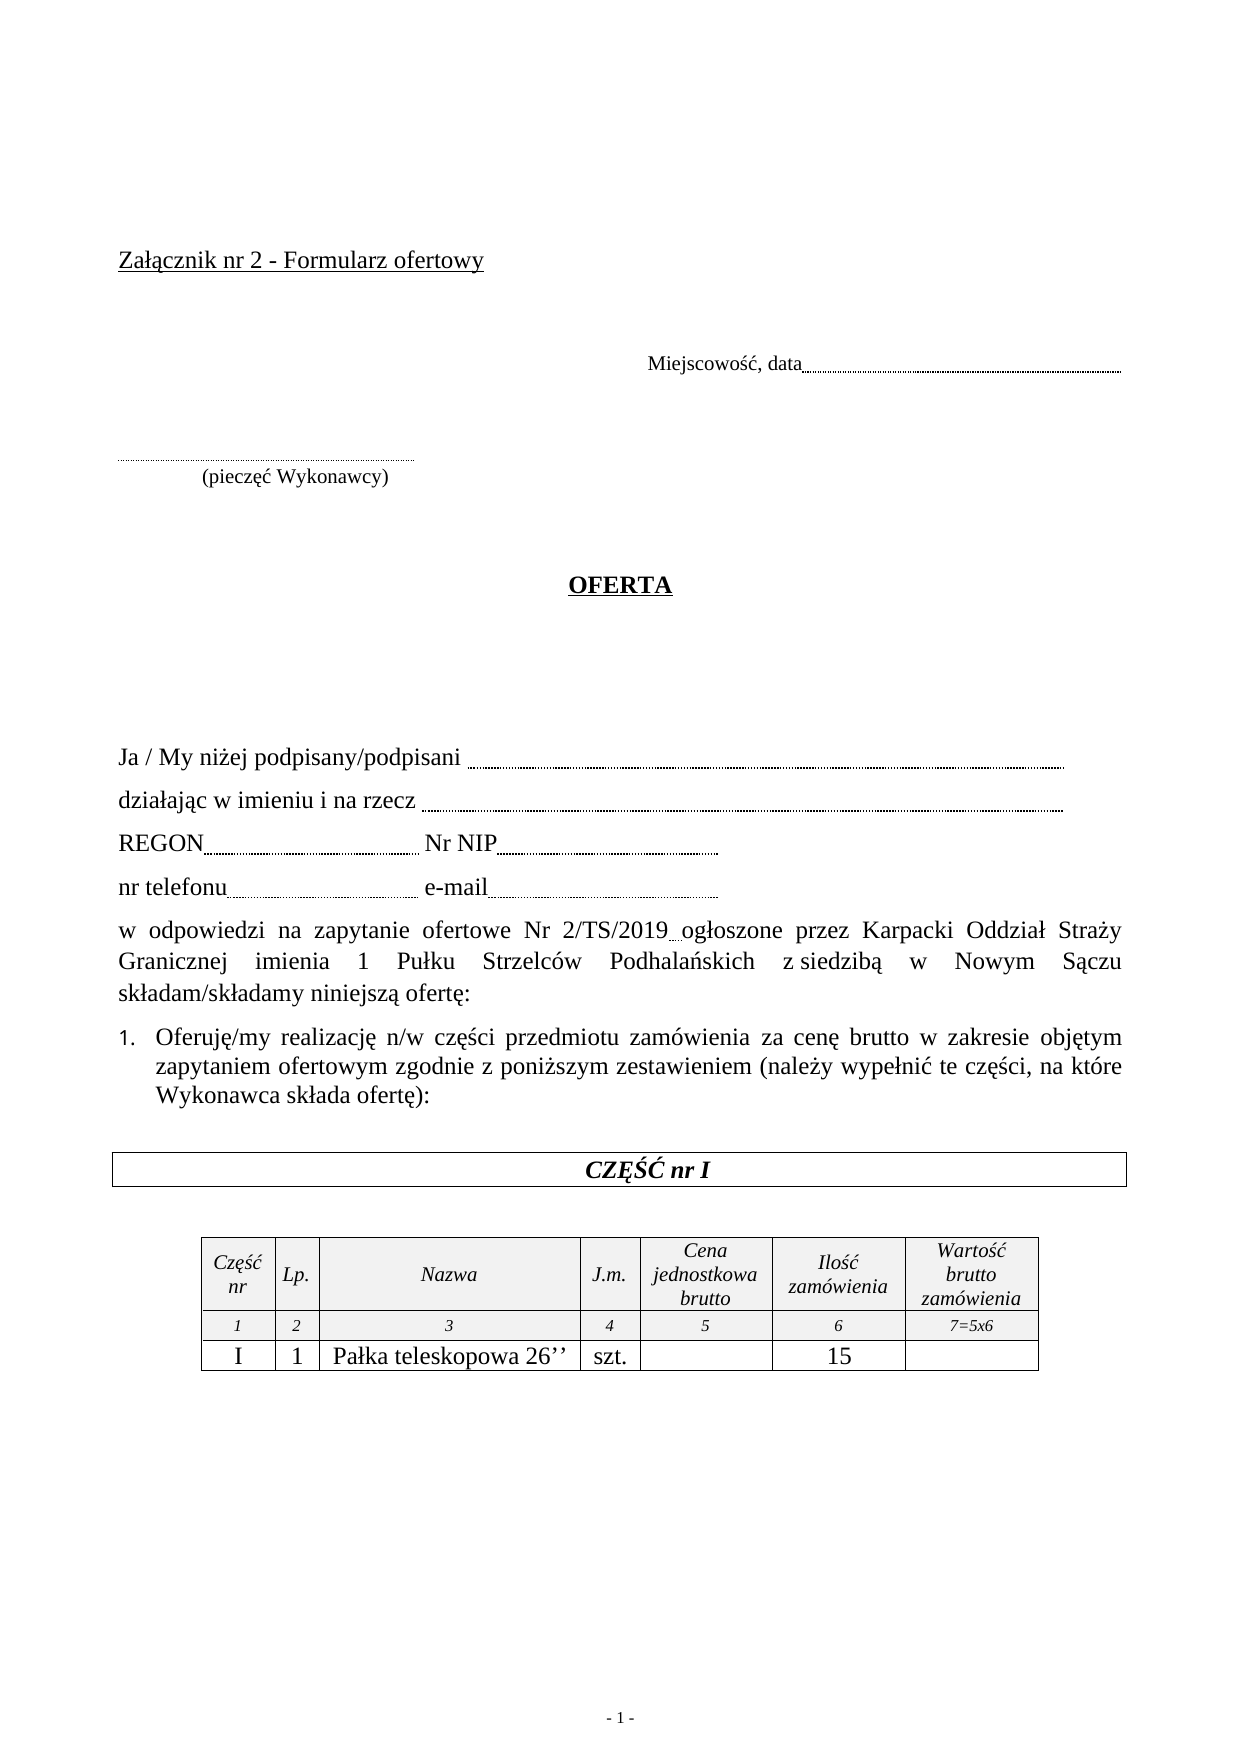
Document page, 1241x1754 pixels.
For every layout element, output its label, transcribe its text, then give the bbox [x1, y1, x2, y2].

list Oferuję/my realizację n/w części przedmiotu zamówienia za cenę brutto w zakresie objętym zapytaniem ofertowym zgodnie z poniższym zestawieniem (należy wypełnić te części, na które Wykonawca składa ofertę): [118, 1022, 1122, 1109]
text Załącznik nr 2 - Formularz ofertowy [118, 246, 1122, 274]
table_header Lp. [276, 1238, 319, 1310]
table_cell szt. [581, 1341, 640, 1370]
text OFERTA [118, 570, 1122, 598]
table_header Nazwa [320, 1238, 580, 1310]
table_header Cena jednostkowa brutto [641, 1238, 772, 1310]
text nr telefonu e-mail [118, 872, 1122, 900]
table_cell [641, 1341, 772, 1370]
text w odpowiedzi na zapytanie ofertowe Nr 2/TS/2019 ogłoszone przez Karpacki Oddział Straży Granicznej imienia 1 Pułku Strzelców Podhalańskich z siedzibą w Nowym Sączu składam/składamy niniejszą ofertę: [118, 915, 1122, 1007]
table_header Ilość zamówienia [773, 1238, 905, 1310]
table_cell I [202, 1341, 275, 1370]
text CZĘŚĆ nr I [113, 1153, 1126, 1186]
table_cell 7=5x6 [906, 1311, 1038, 1340]
table_cell [906, 1341, 1038, 1370]
table_header Część nr [202, 1238, 275, 1310]
text REGON Nr NIP [118, 828, 1122, 857]
table_cell 3 [320, 1311, 580, 1340]
text (pieczęć Wykonawcy) [118, 464, 472, 488]
table_cell 5 [641, 1311, 772, 1340]
table_cell 4 [581, 1311, 640, 1340]
table_cell 6 [773, 1311, 905, 1340]
table_header J.m. [581, 1238, 640, 1310]
table_cell 1 [202, 1311, 275, 1340]
table_cell 2 [276, 1311, 319, 1340]
table_cell 1 [276, 1341, 319, 1370]
text Ja / My niżej podpisany/podpisani [118, 742, 1122, 771]
text Miejscowość, data [118, 351, 1122, 375]
table_cell Pałka teleskopowa 26’’ [320, 1341, 580, 1370]
table_header Wartość brutto zamówienia [906, 1238, 1038, 1310]
text działając w imieniu i na rzecz [118, 785, 1122, 814]
table_cell 15 [773, 1341, 905, 1370]
